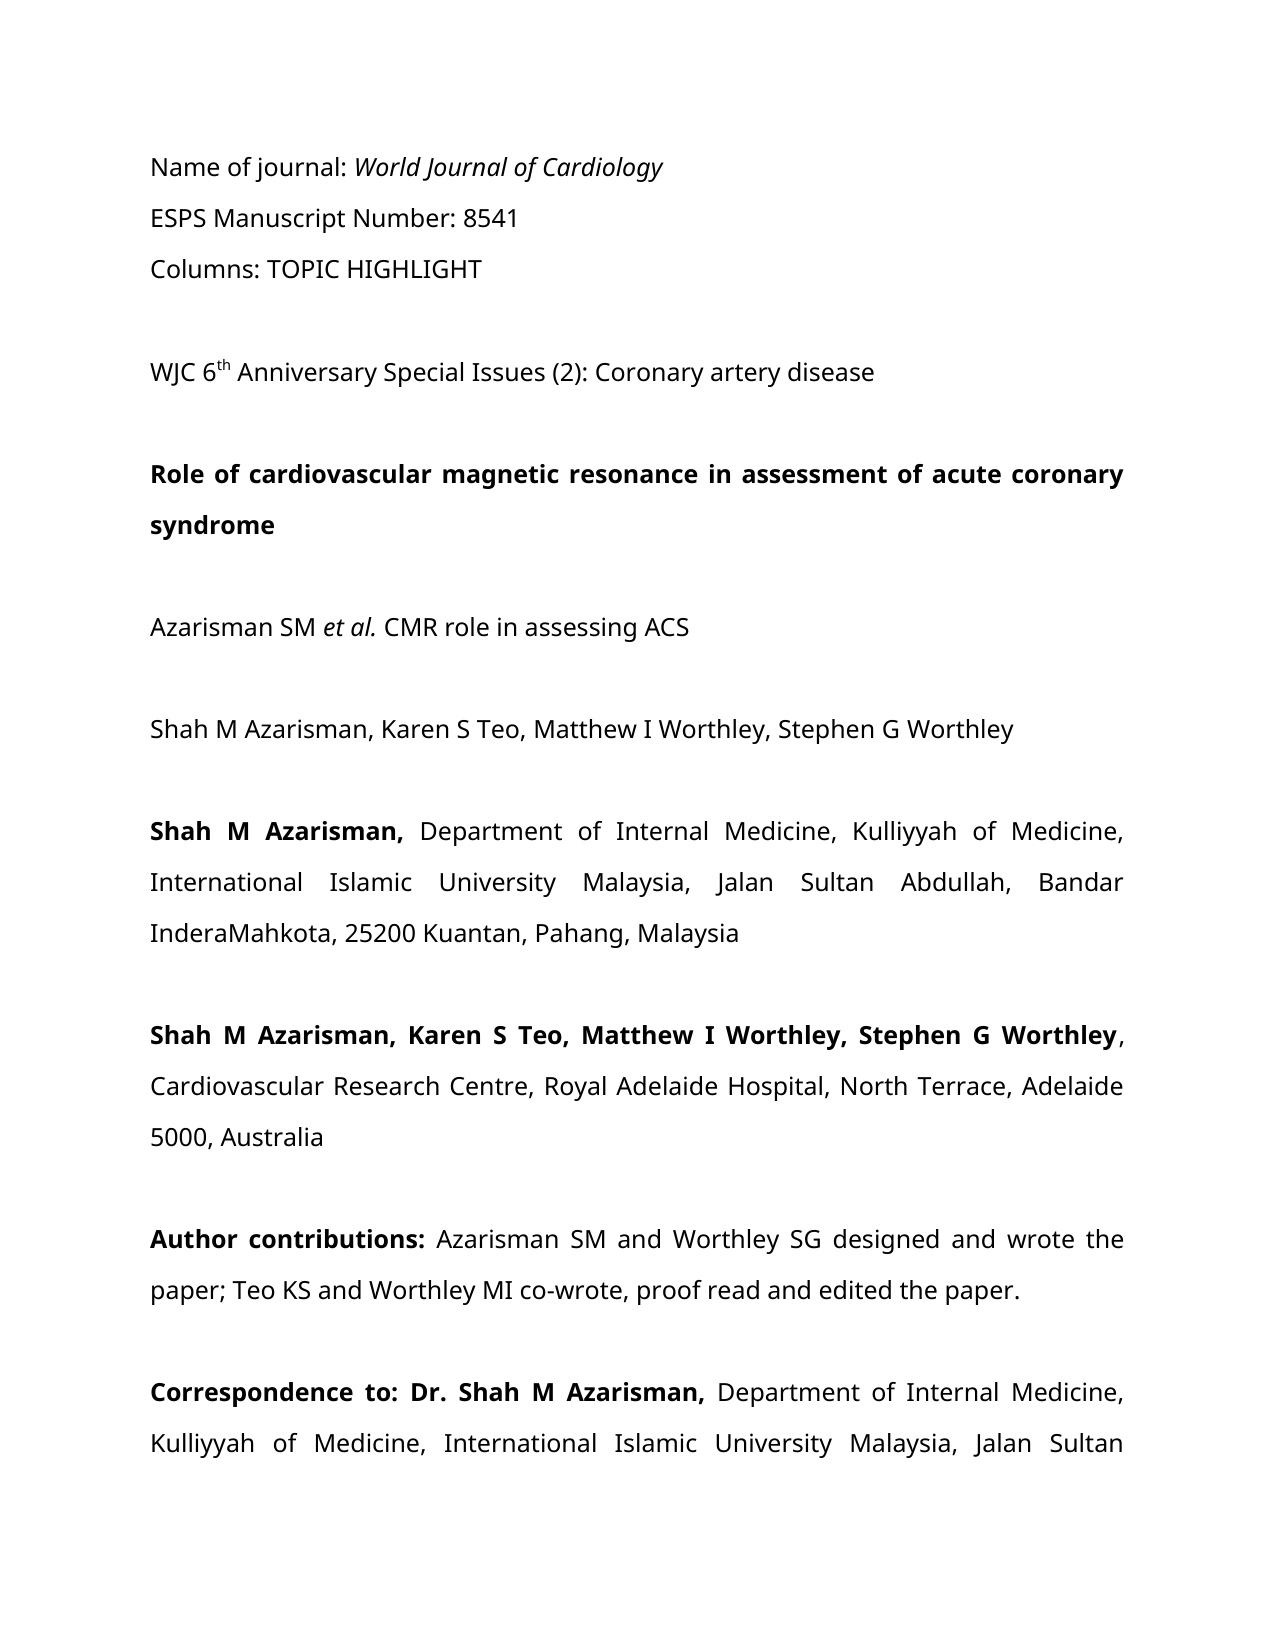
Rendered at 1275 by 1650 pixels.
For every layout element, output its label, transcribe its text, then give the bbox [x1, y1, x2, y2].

text Columns: TOPIC HIGHLIGHT [150, 252, 1125, 286]
text Role of cardiovascular magnetic resonance in assessment of acute coronary syndrome [150, 456, 1125, 541]
text Name of journal: World Journal of Cardiology [150, 150, 1125, 184]
text Shah M Azarisman, Karen S Teo, Matthew I Worthley, Stephen G Worthley, Cardiovascular Research Centre, Royal Adelaide Hospital, North Terrace, Adelaide 5000, Australia [150, 1018, 1125, 1154]
text Azarisman SM et al. CMR role in assessing ACS [150, 609, 1125, 643]
text WJC 6th Anniversary Special Issues (2): Coronary artery disease [150, 354, 1125, 388]
text Author contributions: Azarisman SM and Worthley SG designed and wrote the paper; Teo KS and Worthley MI co-wrote, proof read and edited the paper. [150, 1222, 1125, 1307]
text Shah M Azarisman, Department of Internal Medicine, Kulliyyah of Medicine, International Islamic University Malaysia, Jalan Sultan Abdullah, Bandar InderaMahkota, 25200 Kuantan, Pahang, Malaysia [150, 813, 1125, 950]
text Shah M Azarisman, Karen S Teo, Matthew I Worthley, Stephen G Worthley [150, 711, 1125, 746]
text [150, 1375, 1125, 1460]
text ESPS Manuscript Number: 8541 [150, 201, 1125, 235]
